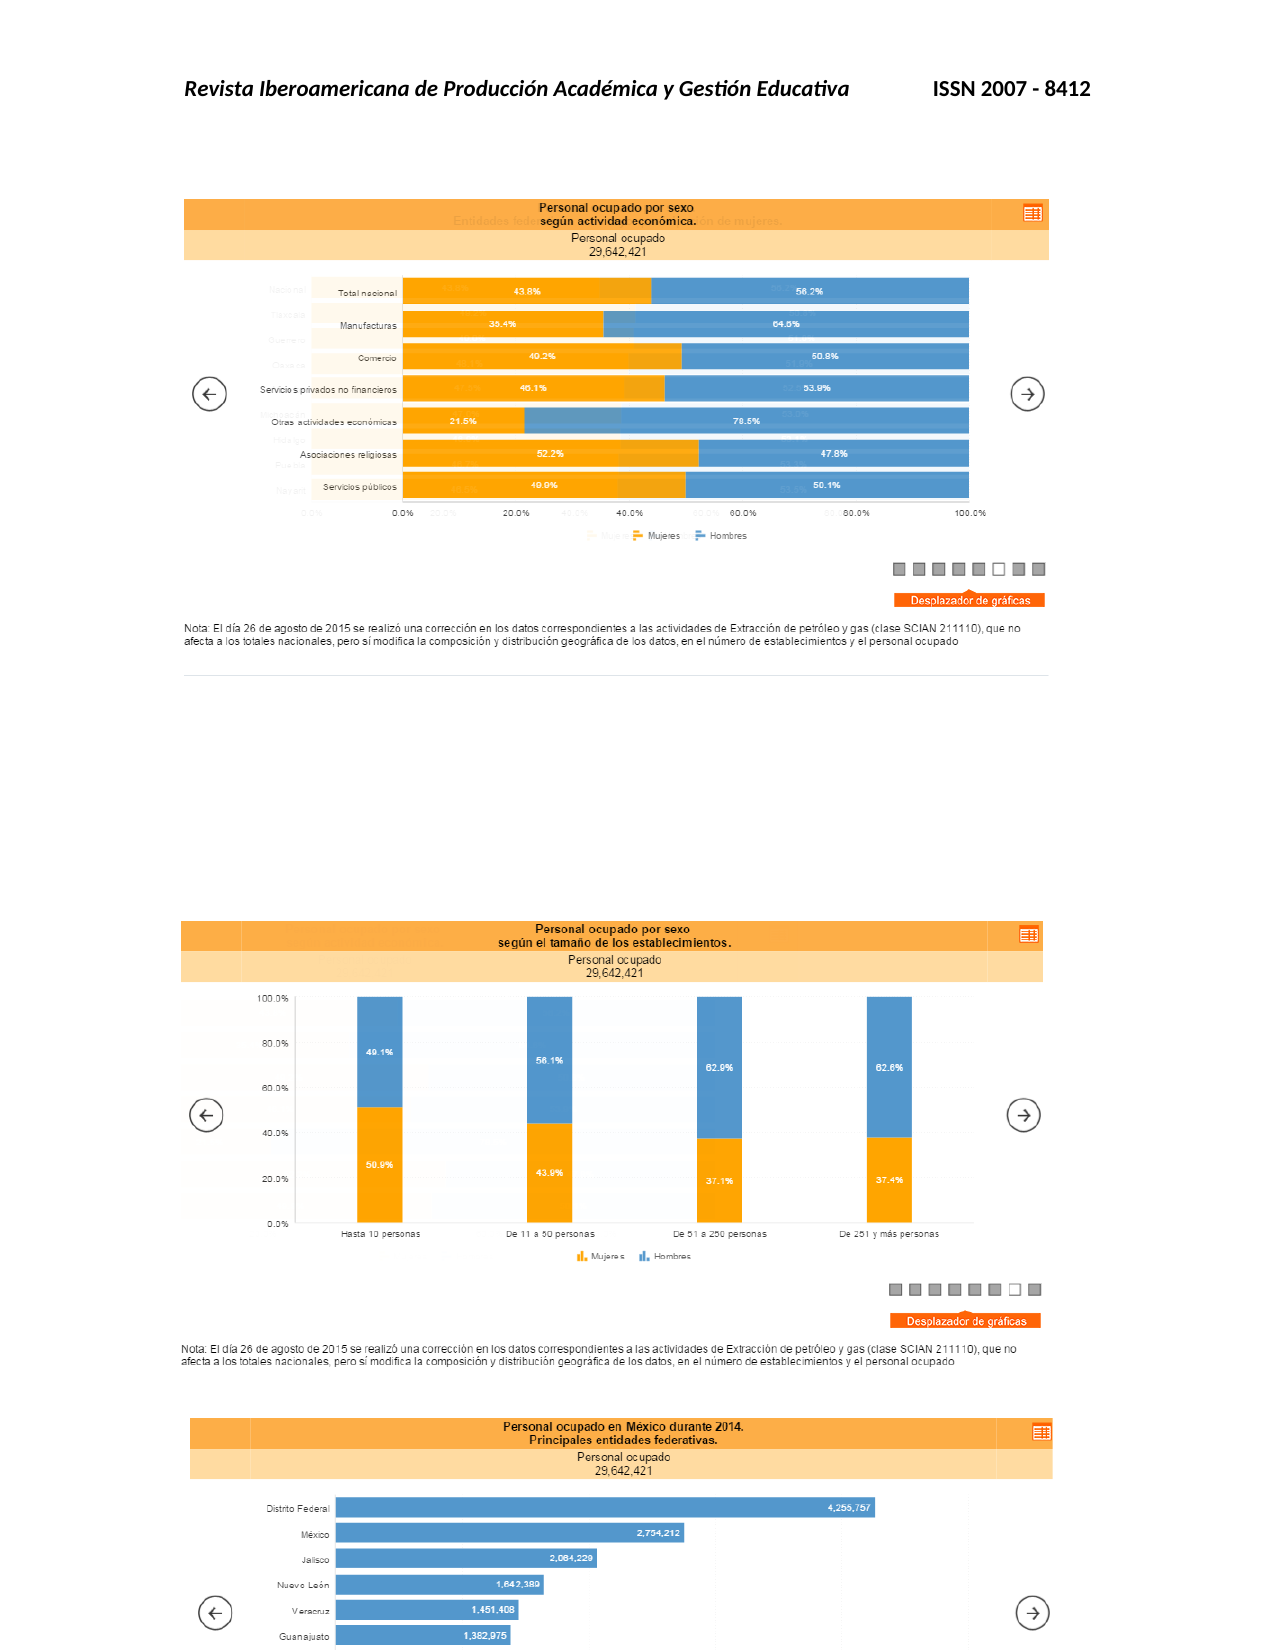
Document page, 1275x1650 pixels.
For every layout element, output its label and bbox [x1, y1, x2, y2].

picture [190, 1418, 1053, 1650]
picture [180, 917, 1043, 1395]
picture [177, 198, 1050, 676]
